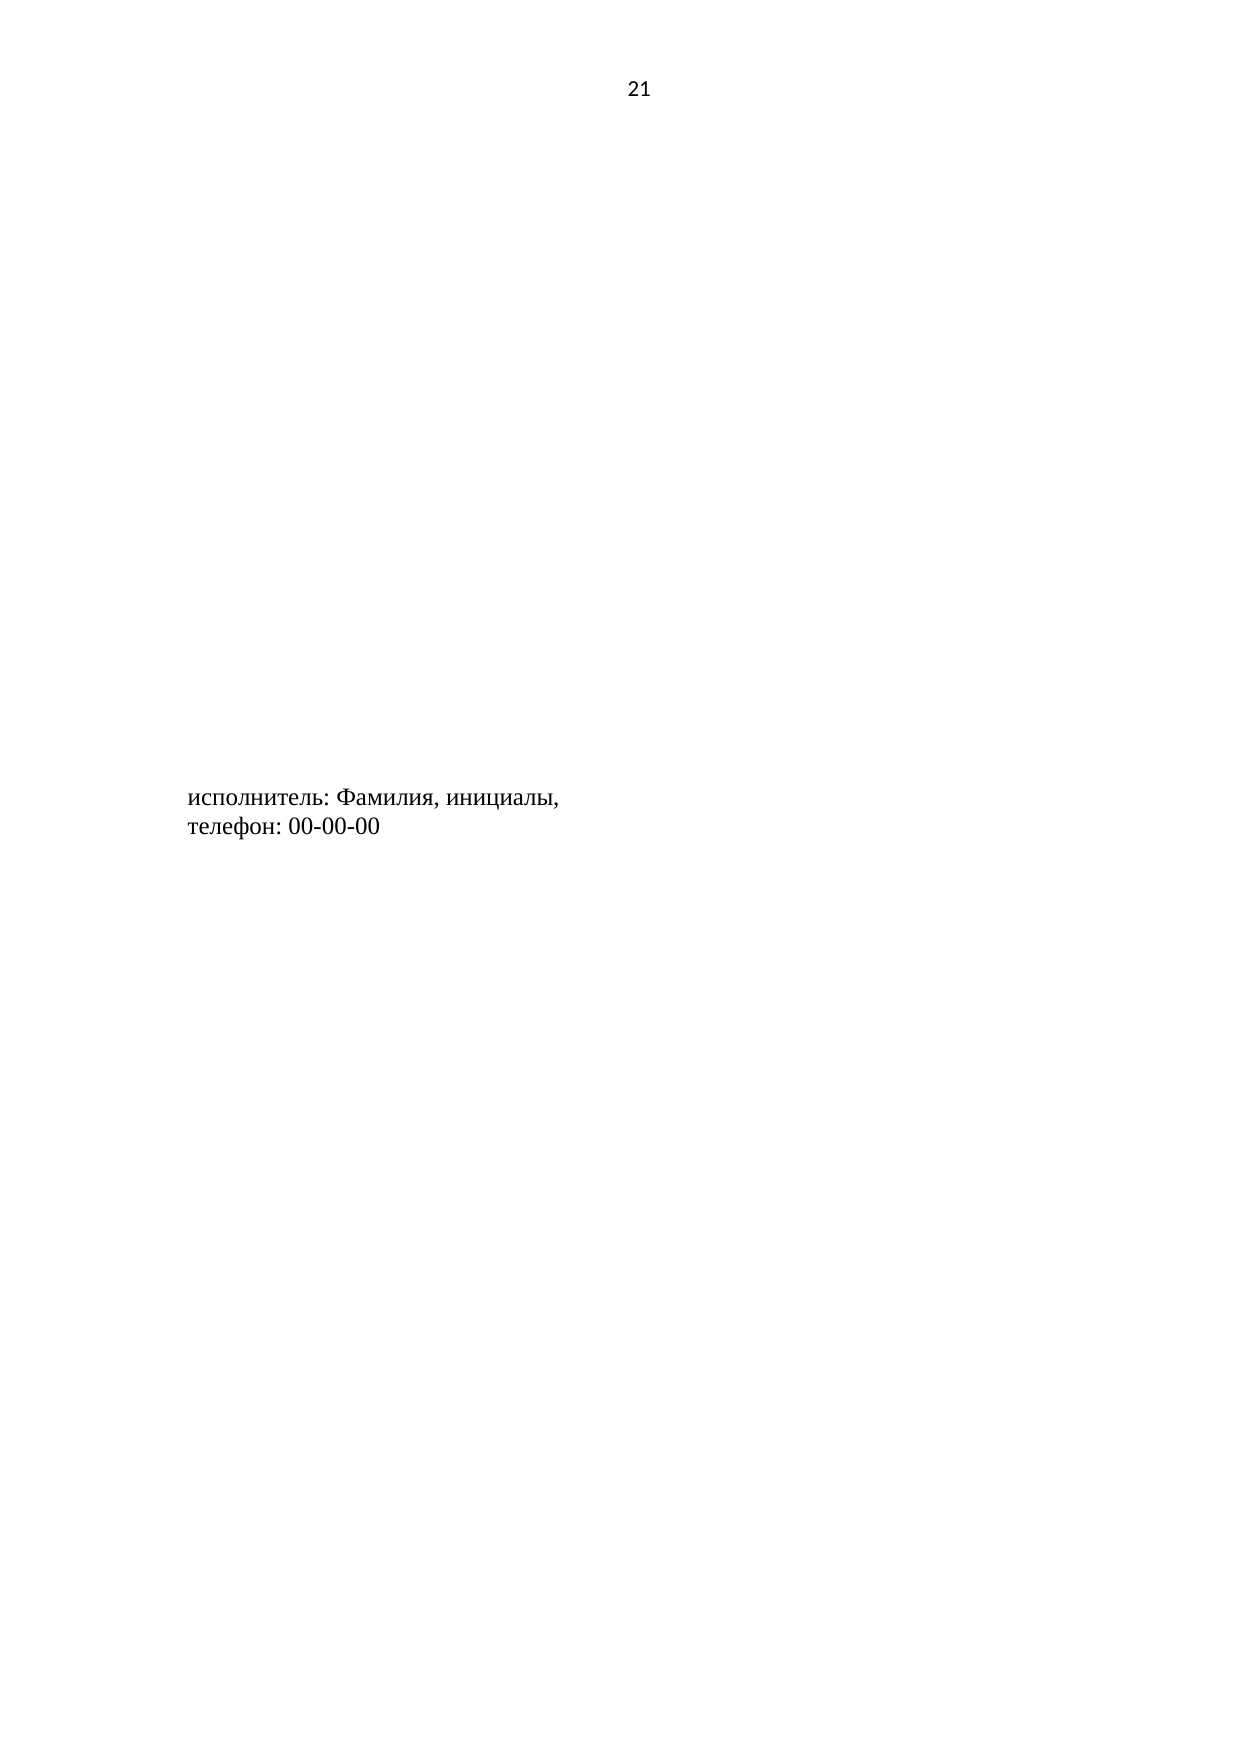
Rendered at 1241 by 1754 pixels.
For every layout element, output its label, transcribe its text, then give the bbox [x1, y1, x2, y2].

text телефон: 00-00-00 [187, 811, 1090, 840]
text исполнитель: Фамилия, инициалы, [187, 782, 1090, 811]
